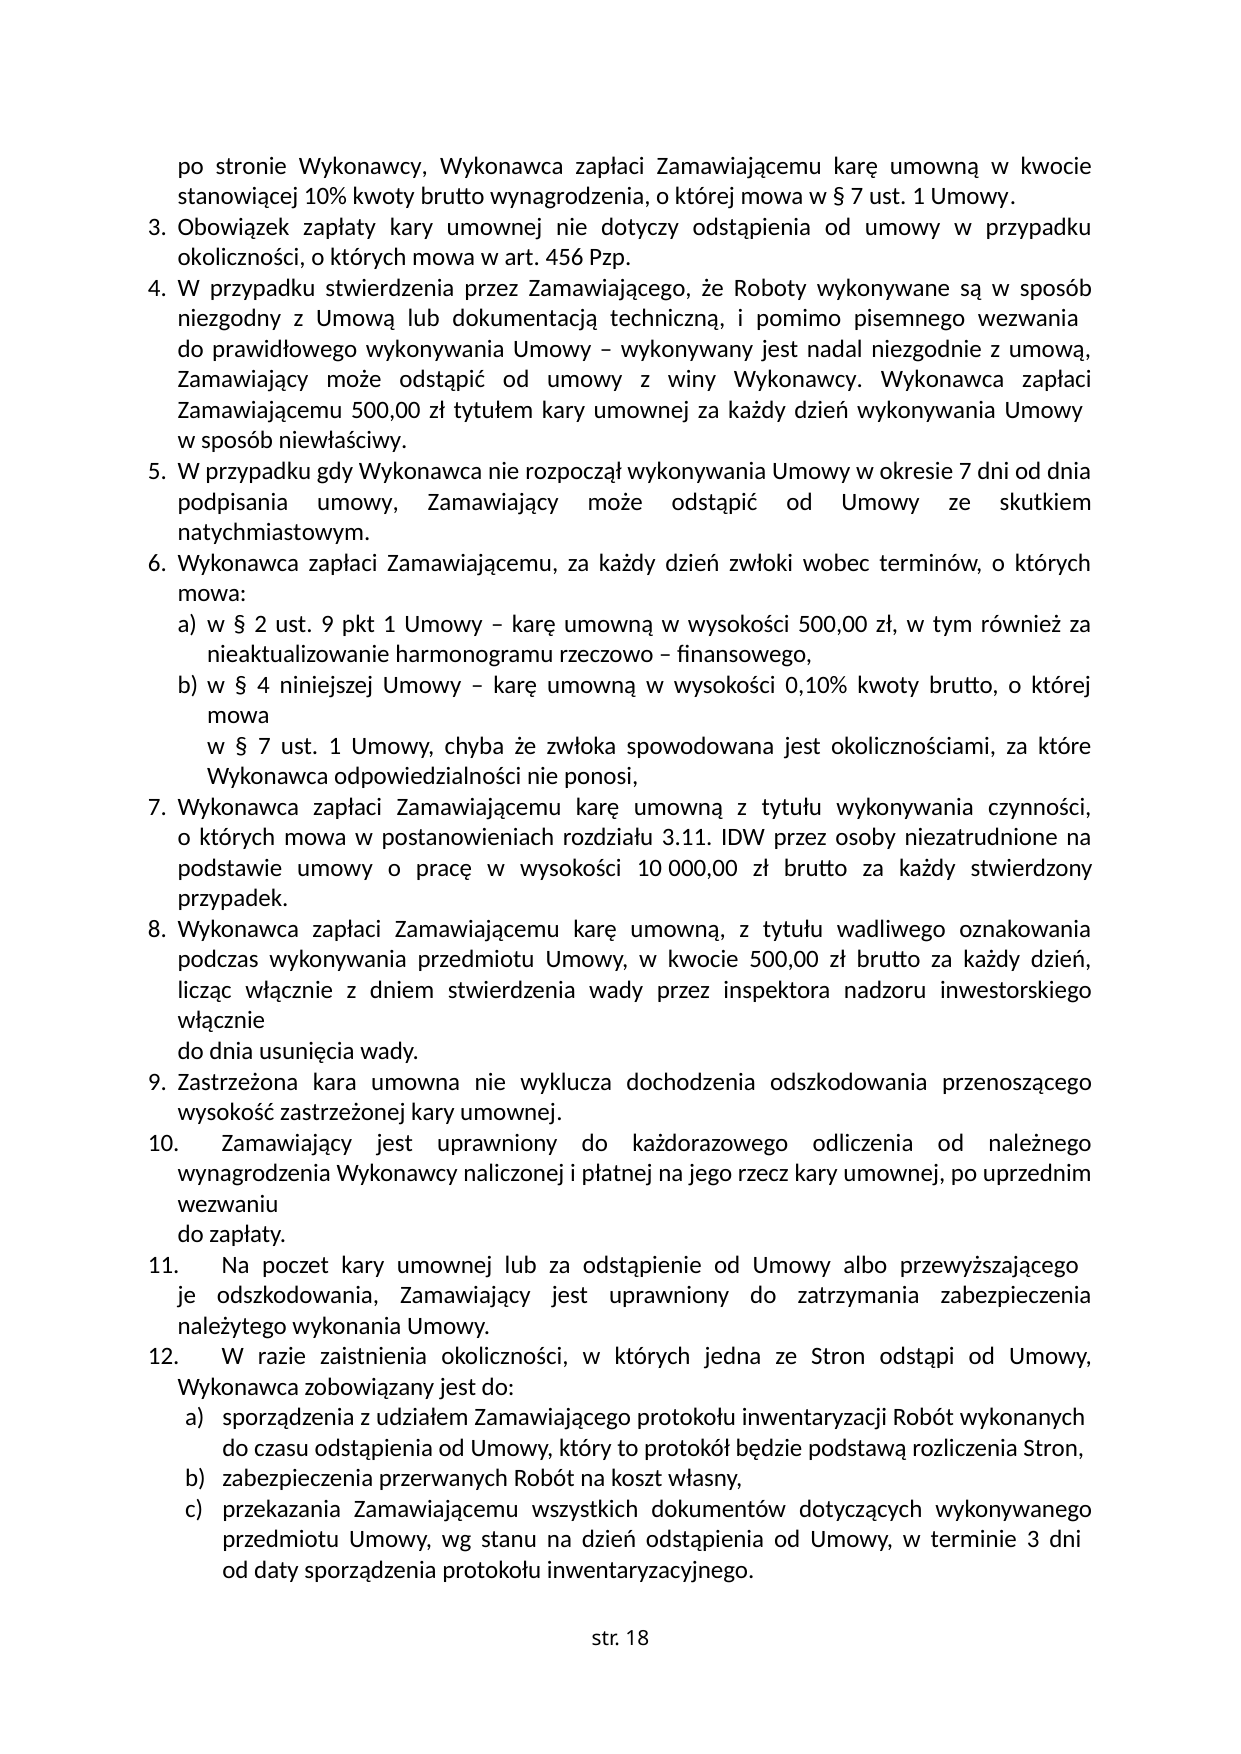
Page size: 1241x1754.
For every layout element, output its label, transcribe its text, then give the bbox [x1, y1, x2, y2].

list Obowiązek zapłaty kary umownej nie dotyczy odstąpienia od umowy w przypadku okoliczności, o których mowa w art. 456 Pzp. [148, 211, 1093, 272]
list w § 2 ust. 9 pkt 1 Umowy – karę umowną w wysokości 500,00 zł, w tym również za nieaktualizowanie harmonogramu rzeczowo – finansowego, [177, 608, 1093, 669]
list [148, 150, 1093, 211]
list W przypadku gdy Wykonawca nie rozpoczął wykonywania Umowy w okresie 7 dni od dnia podpisania umowy, Zamawiający może odstąpić od Umowy ze skutkiem natychmiastowym. [148, 455, 1093, 547]
list Na poczet kary umownej lub za odstąpienie od Umowy albo przewyższającego je odszkodowania, Zamawiający jest uprawniony do zatrzymania zabezpieczenia należytego wykonania Umowy. [148, 1249, 1093, 1340]
list Zastrzeżona kara umowna nie wyklucza dochodzenia odszkodowania przenoszącego wysokość zastrzeżonej kary umownej. [148, 1066, 1093, 1127]
list sporządzenia z udziałem Zamawiającego protokołu inwentaryzacji Robót wykonanych do czasu odstąpienia od Umowy, który to protokół będzie podstawą rozliczenia Stron, [185, 1401, 1093, 1462]
list zabezpieczenia przerwanych Robót na koszt własny, [185, 1462, 1093, 1493]
list Wykonawca zapłaci Zamawiającemu, za każdy dzień zwłoki wobec terminów, o których mowa: [148, 547, 1093, 608]
list przekazania Zamawiającemu wszystkich dokumentów dotyczących wykonywanego przedmiotu Umowy, wg stanu na dzień odstąpienia od Umowy, w terminie 3 dni od daty sporządzenia protokołu inwentaryzacyjnego. [185, 1493, 1093, 1584]
list Wykonawca zapłaci Zamawiającemu karę umowną, z tytułu wadliwego oznakowania podczas wykonywania przedmiotu Umowy, w kwocie 500,00 zł brutto za każdy dzień, licząc włącznie z dniem stwierdzenia wady przez inspektora nadzoru inwestorskiego włącznie do dnia usunięcia wady. [148, 913, 1093, 1066]
list Wykonawca zapłaci Zamawiającemu karę umowną z tytułu wykonywania czynności, o których mowa w postanowieniach rozdziału 3.11. IDW przez osoby niezatrudnione na podstawie umowy o pracę w wysokości 10 000,00 zł brutto za każdy stwierdzony przypadek. [148, 791, 1093, 913]
list W razie zaistnienia okoliczności, w których jedna ze Stron odstąpi od Umowy, Wykonawca zobowiązany jest do: [148, 1340, 1093, 1401]
list W przypadku stwierdzenia przez Zamawiającego, że Roboty wykonywane są w sposób niezgodny z Umową lub dokumentacją techniczną, i pomimo pisemnego wezwania do prawidłowego wykonywania Umowy – wykonywany jest nadal niezgodnie z umową, Zamawiający może odstąpić od umowy z winy Wykonawcy. Wykonawca zapłaci Zamawiającemu 500,00 zł tytułem kary umownej za każdy dzień wykonywania Umowy w sposób niewłaściwy. [148, 272, 1093, 455]
list Zamawiający jest uprawniony do każdorazowego odliczenia od należnego wynagrodzenia Wykonawcy naliczonej i płatnej na jego rzecz kary umownej, po uprzednim wezwaniu do zapłaty. [148, 1127, 1093, 1249]
list w § 4 niniejszej Umowy – karę umowną w wysokości 0,10% kwoty brutto, o której mowa w § 7 ust. 1 Umowy, chyba że zwłoka spowodowana jest okolicznościami, za które Wykonawca odpowiedzialności nie ponosi, [177, 669, 1093, 791]
